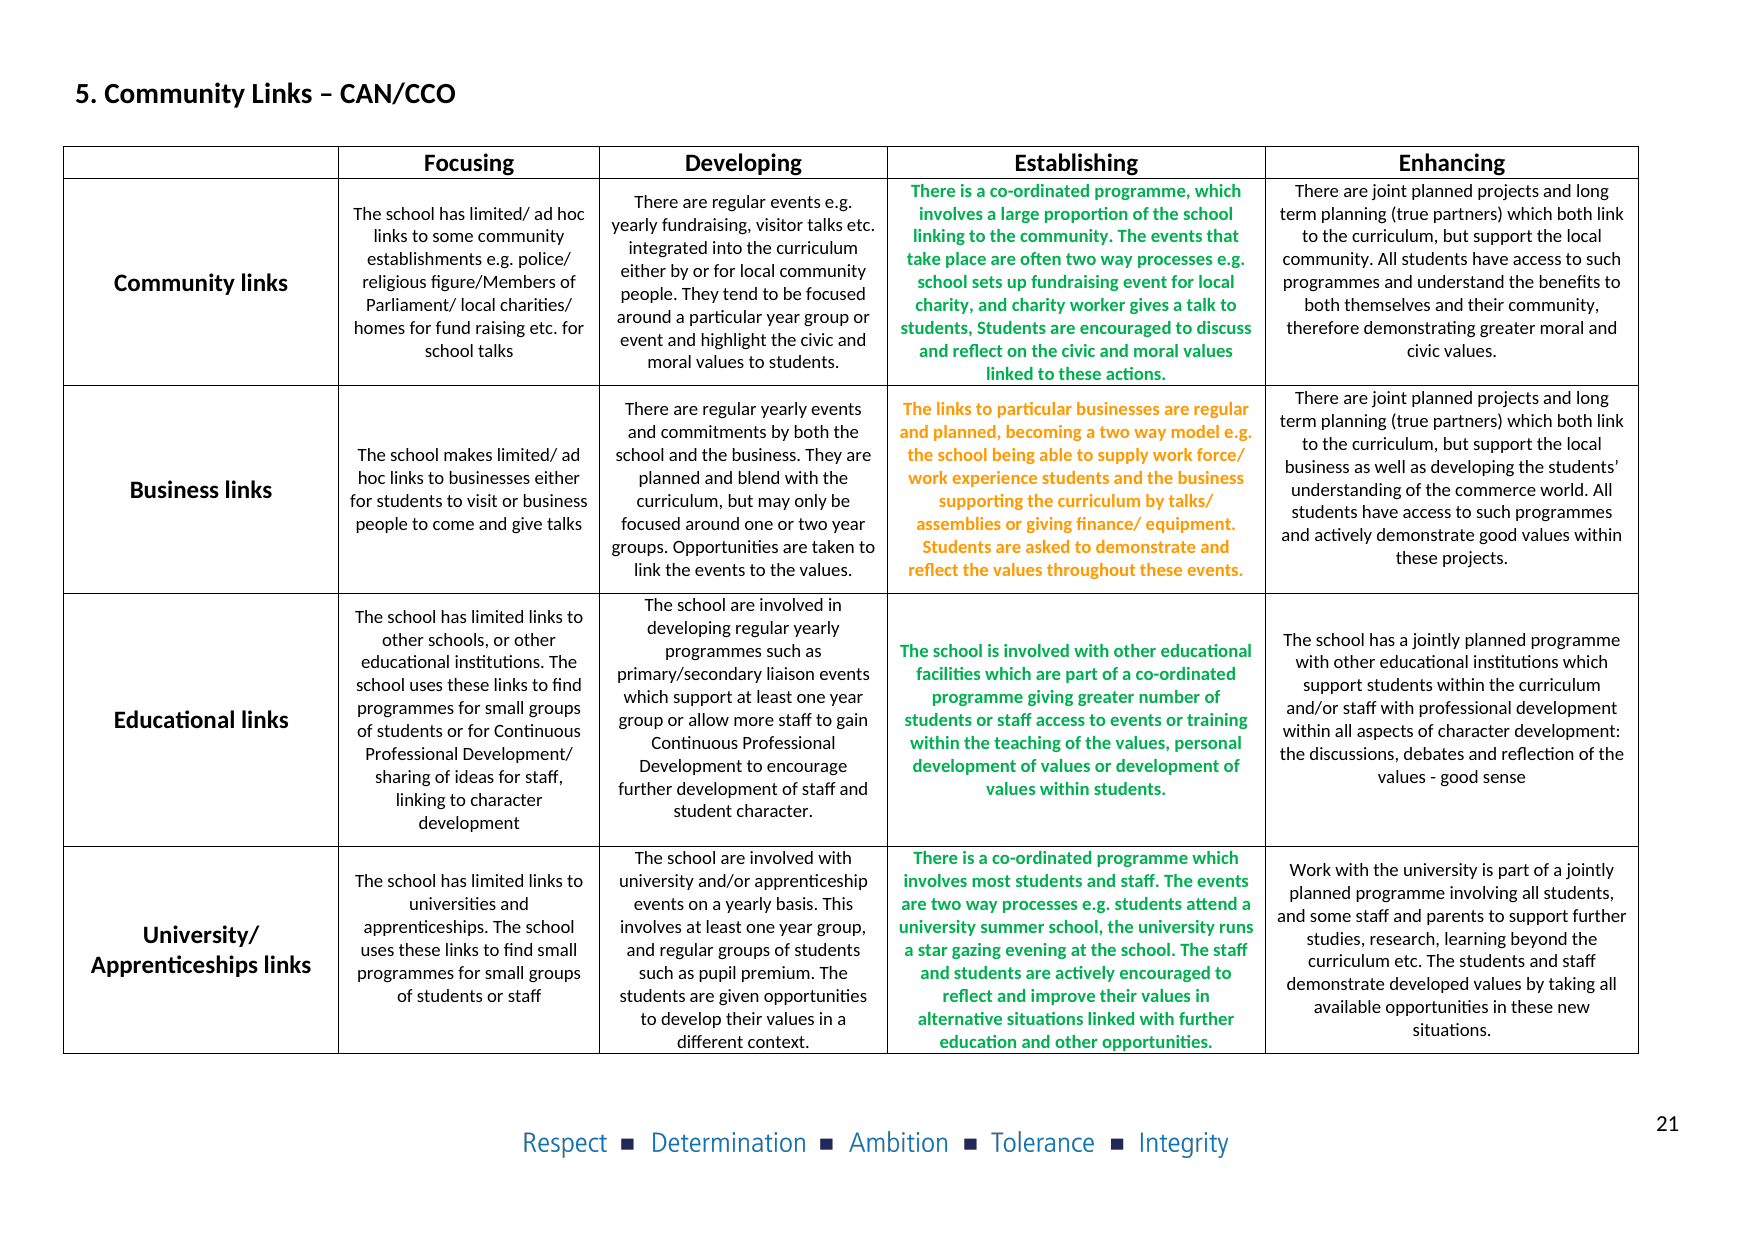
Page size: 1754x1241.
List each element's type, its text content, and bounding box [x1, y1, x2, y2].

table_header Establishing [888, 147, 1265, 178]
table_header Focusing [339, 147, 599, 178]
table_cell There is a co-ordinated programme, which involves a large proportion of the school linking to the community. The events that take place are often two way processes e.g. school sets up fundraising event for local charity, and charity worker gives a talk to students, Students are encouraged to discuss and reflect on the civic and moral values linked to these actions. [888, 179, 1265, 385]
table_cell The school makes limited/ ad hoc links to businesses either for students to visit or business people to come and give talks [339, 386, 599, 592]
table_cell The school has limited links to other schools, or other educational institutions. The school uses these links to find programmes for small groups of students or for Continuous Professional Development/ sharing of ideas for staff, linking to character development [339, 594, 599, 846]
table_header [64, 147, 338, 178]
table_header Developing [600, 147, 887, 178]
picture [521, 1128, 1233, 1161]
table_cell The links to particular businesses are regular and planned, becoming a two way model e.g. the school being able to supply work force/ work experience students and the business supporting the curriculum by talks/ assemblies or giving finance/ equipment. Students are asked to demonstrate and reflect the values throughout these events. [888, 386, 1265, 592]
table_cell The school has limited links to universities and apprenticeships. The school uses these links to find small programmes for small groups of students or staff [339, 847, 599, 1053]
text 5. Community Links – CAN/CCO [75, 75, 1679, 111]
table_cell Community links [64, 179, 338, 385]
table_cell There are joint planned projects and long term planning (true partners) which both link to the curriculum, but support the local community. All students have access to such programmes and understand the benefits to both themselves and their community, therefore demonstrating greater moral and civic values. [1266, 179, 1638, 385]
table_cell Business links [64, 386, 338, 592]
table_cell The school are involved with university and/or apprenticeship events on a yearly basis. This involves at least one year group, and regular groups of students such as pupil premium. The students are given opportunities to develop their values in a different context. [600, 847, 887, 1053]
table_cell There is a co-ordinated programme which involves most students and staff. The events are two way processes e.g. students attend a university summer school, the university runs a star gazing evening at the school. The staff and students are actively encouraged to reflect and improve their values in alternative situations linked with further education and other opportunities. [888, 847, 1265, 1053]
table_cell The school is involved with other educational facilities which are part of a co-ordinated programme giving greater number of students or staff access to events or training within the teaching of the values, personal development of values or development of values within students. [888, 594, 1265, 846]
table_cell The school has limited/ ad hoc links to some community establishments e.g. police/ religious figure/Members of Parliament/ local charities/ homes for fund raising etc. for school talks [339, 179, 599, 385]
table_cell Work with the university is part of a jointly planned programme involving all students, and some staff and parents to support further studies, research, learning beyond the curriculum etc. The students and staff demonstrate developed values by taking all available opportunities in these new situations. [1266, 847, 1638, 1053]
table_cell There are joint planned projects and long term planning (true partners) which both link to the curriculum, but support the local business as well as developing the students’ understanding of the commerce world. All students have access to such programmes and actively demonstrate good values within these projects. [1266, 386, 1638, 592]
table_cell There are regular events e.g. yearly fundraising, visitor talks etc. integrated into the curriculum either by or for local community people. They tend to be focused around a particular year group or event and highlight the civic and moral values to students. [600, 179, 887, 385]
table_cell University/ Apprenticeships links [64, 847, 338, 1053]
table_cell The school has a jointly planned programme with other educational institutions which support students within the curriculum and/or staff with professional development within all aspects of character development: the discussions, debates and reflection of the values - good sense [1266, 594, 1638, 846]
table_cell Educational links [64, 594, 338, 846]
table_cell The school are involved in developing regular yearly programmes such as primary/secondary liaison events which support at least one year group or allow more staff to gain Continuous Professional Development to encourage further development of staff and student character. [600, 594, 887, 846]
table_header Enhancing [1266, 147, 1638, 178]
table_cell There are regular yearly events and commitments by both the school and the business. They are planned and blend with the curriculum, but may only be focused around one or two year groups. Opportunities are taken to link the events to the values. [600, 386, 887, 592]
